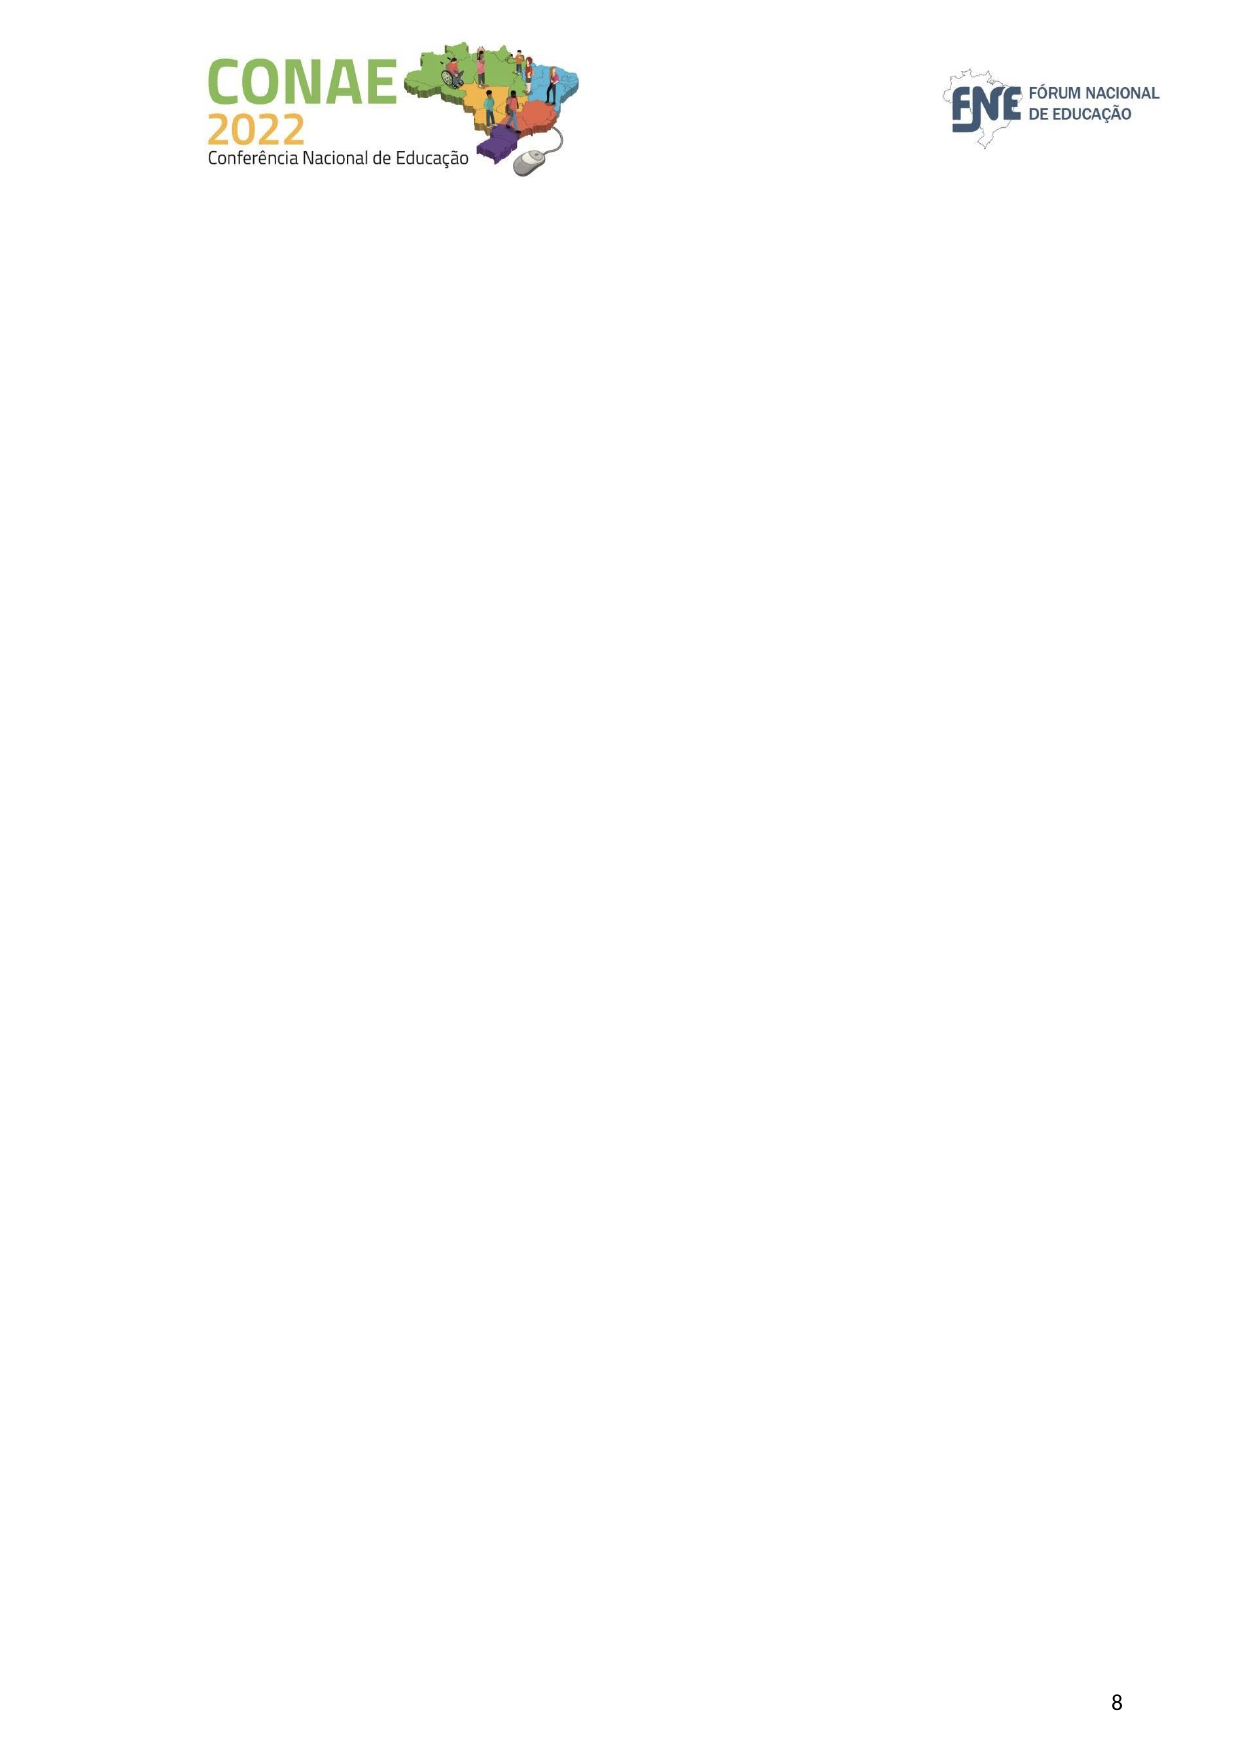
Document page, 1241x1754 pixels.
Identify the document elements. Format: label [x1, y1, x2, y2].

picture [141, 28, 1197, 179]
